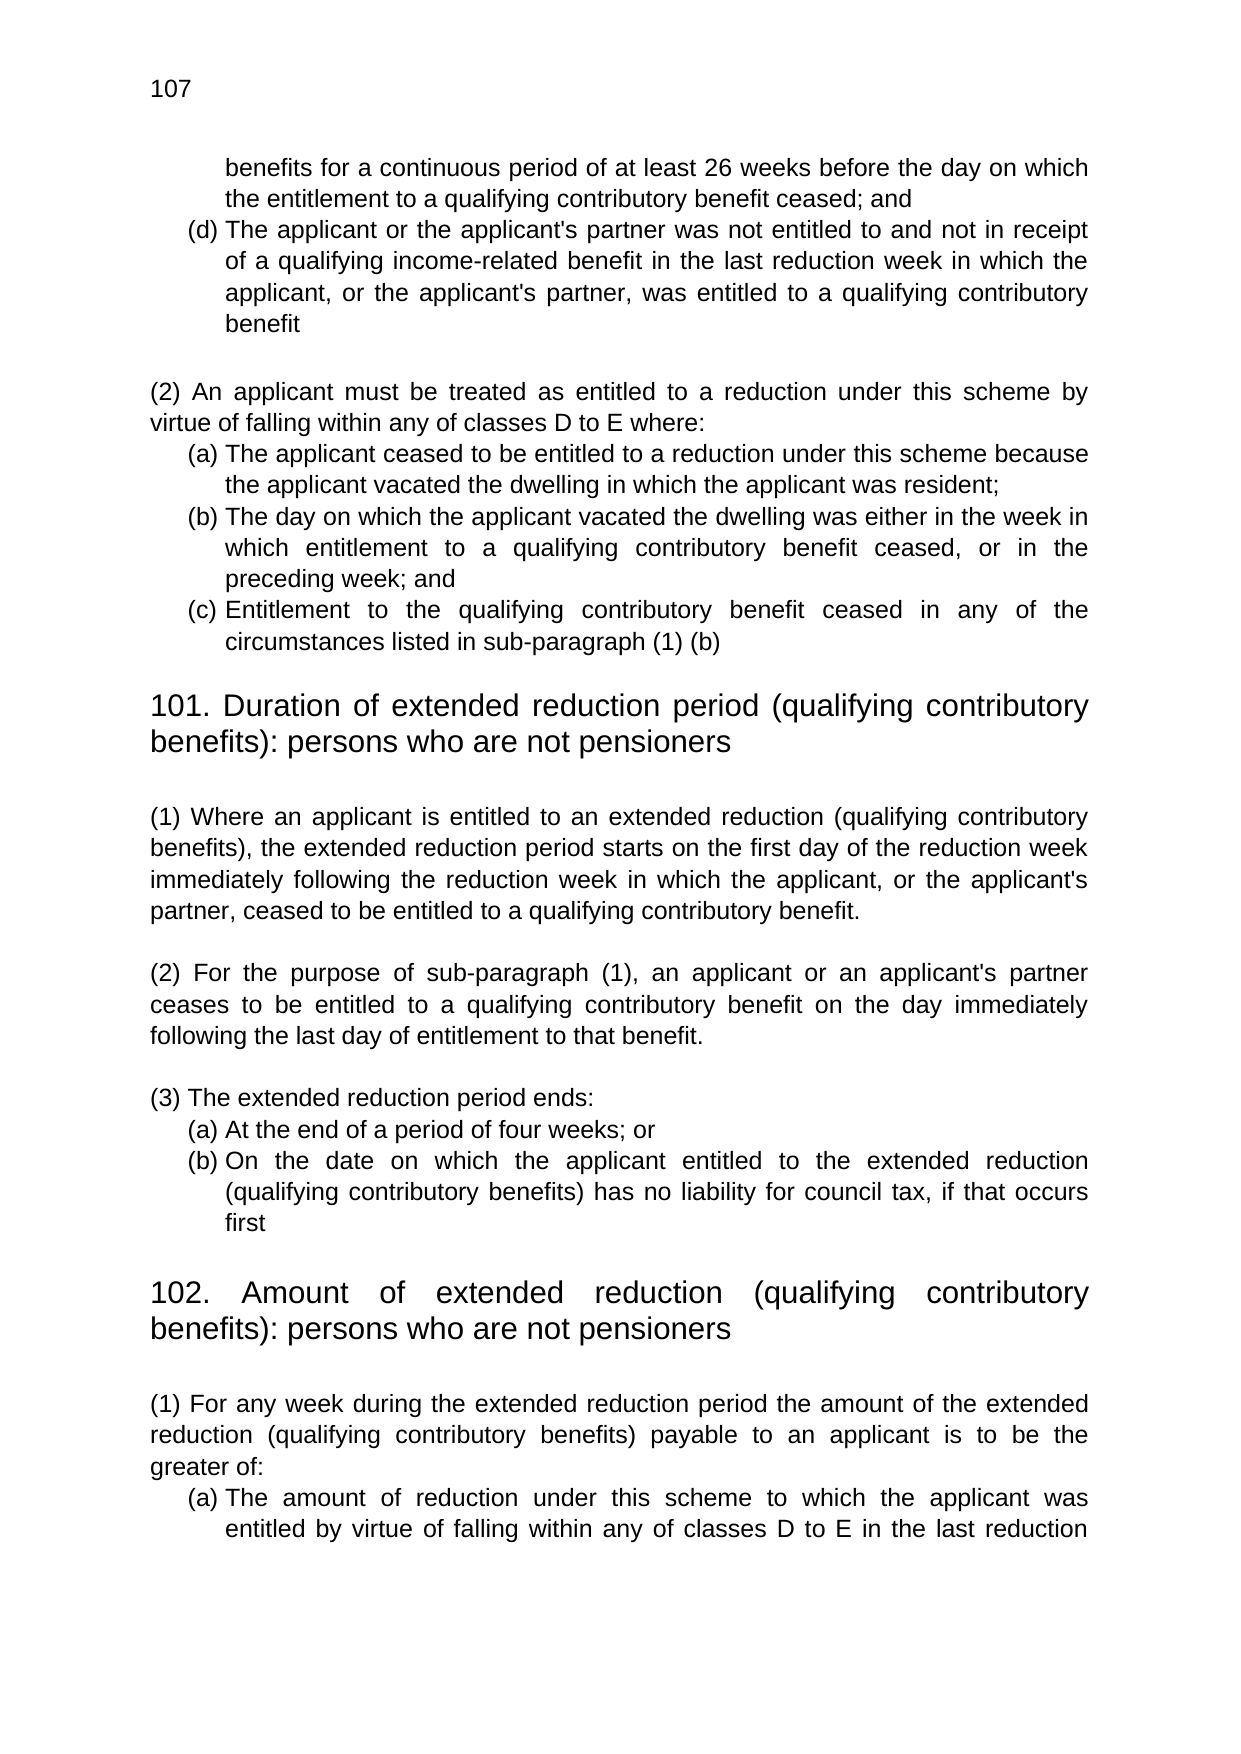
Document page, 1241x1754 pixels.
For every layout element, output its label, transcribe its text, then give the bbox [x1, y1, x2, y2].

list On the date on which the applicant entitled to the extended reduction (qualifying contributory benefits) has no liability for council tax, if that occurs first [187, 1143, 1090, 1237]
text (2) An applicant must be treated as entitled to a reduction under this scheme by virtue of falling within any of classes D to E where: [150, 374, 1090, 437]
list At the end of a period of four weeks; or [187, 1112, 1090, 1143]
text (2) For the purpose of sub-paragraph (1), an applicant or an applicant's partner ceases to be entitled to a qualifying contributory benefit on the day immediately following the last day of entitlement to that benefit. [150, 956, 1090, 1049]
subtitle 101. Duration of extended reduction period (qualifying contributory benefits): persons who are not pensioners [150, 687, 1090, 759]
text (1) Where an applicant is entitled to an extended reduction (qualifying contributory benefits), the extended reduction period starts on the first day of the reduction week immediately following the reduction week in which the applicant, or the applicant's partner, ceased to be entitled to a qualifying contributory benefit. [150, 799, 1090, 924]
text (1) For any week during the extended reduction period the amount of the extended reduction (qualifying contributory benefits) payable to an applicant is to be the greater of: [150, 1387, 1090, 1480]
list The applicant ceased to be entitled to a reduction under this scheme because the applicant vacated the dwelling in which the applicant was resident; [187, 437, 1090, 499]
text (3) The extended reduction period ends: [150, 1081, 1090, 1112]
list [187, 1480, 1090, 1543]
list Entitlement to the qualifying contributory benefit ceased in any of the circumstances listed in sub-paragraph (1) (b) [187, 593, 1090, 656]
list The day on which the applicant vacated the dwelling was either in the week in which entitlement to a qualifying contributory benefit ceased, or in the preceding week; and [187, 499, 1090, 593]
subtitle 102. Amount of extended reduction (qualifying contributory benefits): persons who are not pensioners [150, 1274, 1090, 1346]
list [187, 150, 1090, 212]
list The applicant or the applicant's partner was not entitled to and not in receipt of a qualifying income-related benefit in the last reduction week in which the applicant, or the applicant's partner, was entitled to a qualifying contributory benefit [187, 212, 1090, 337]
